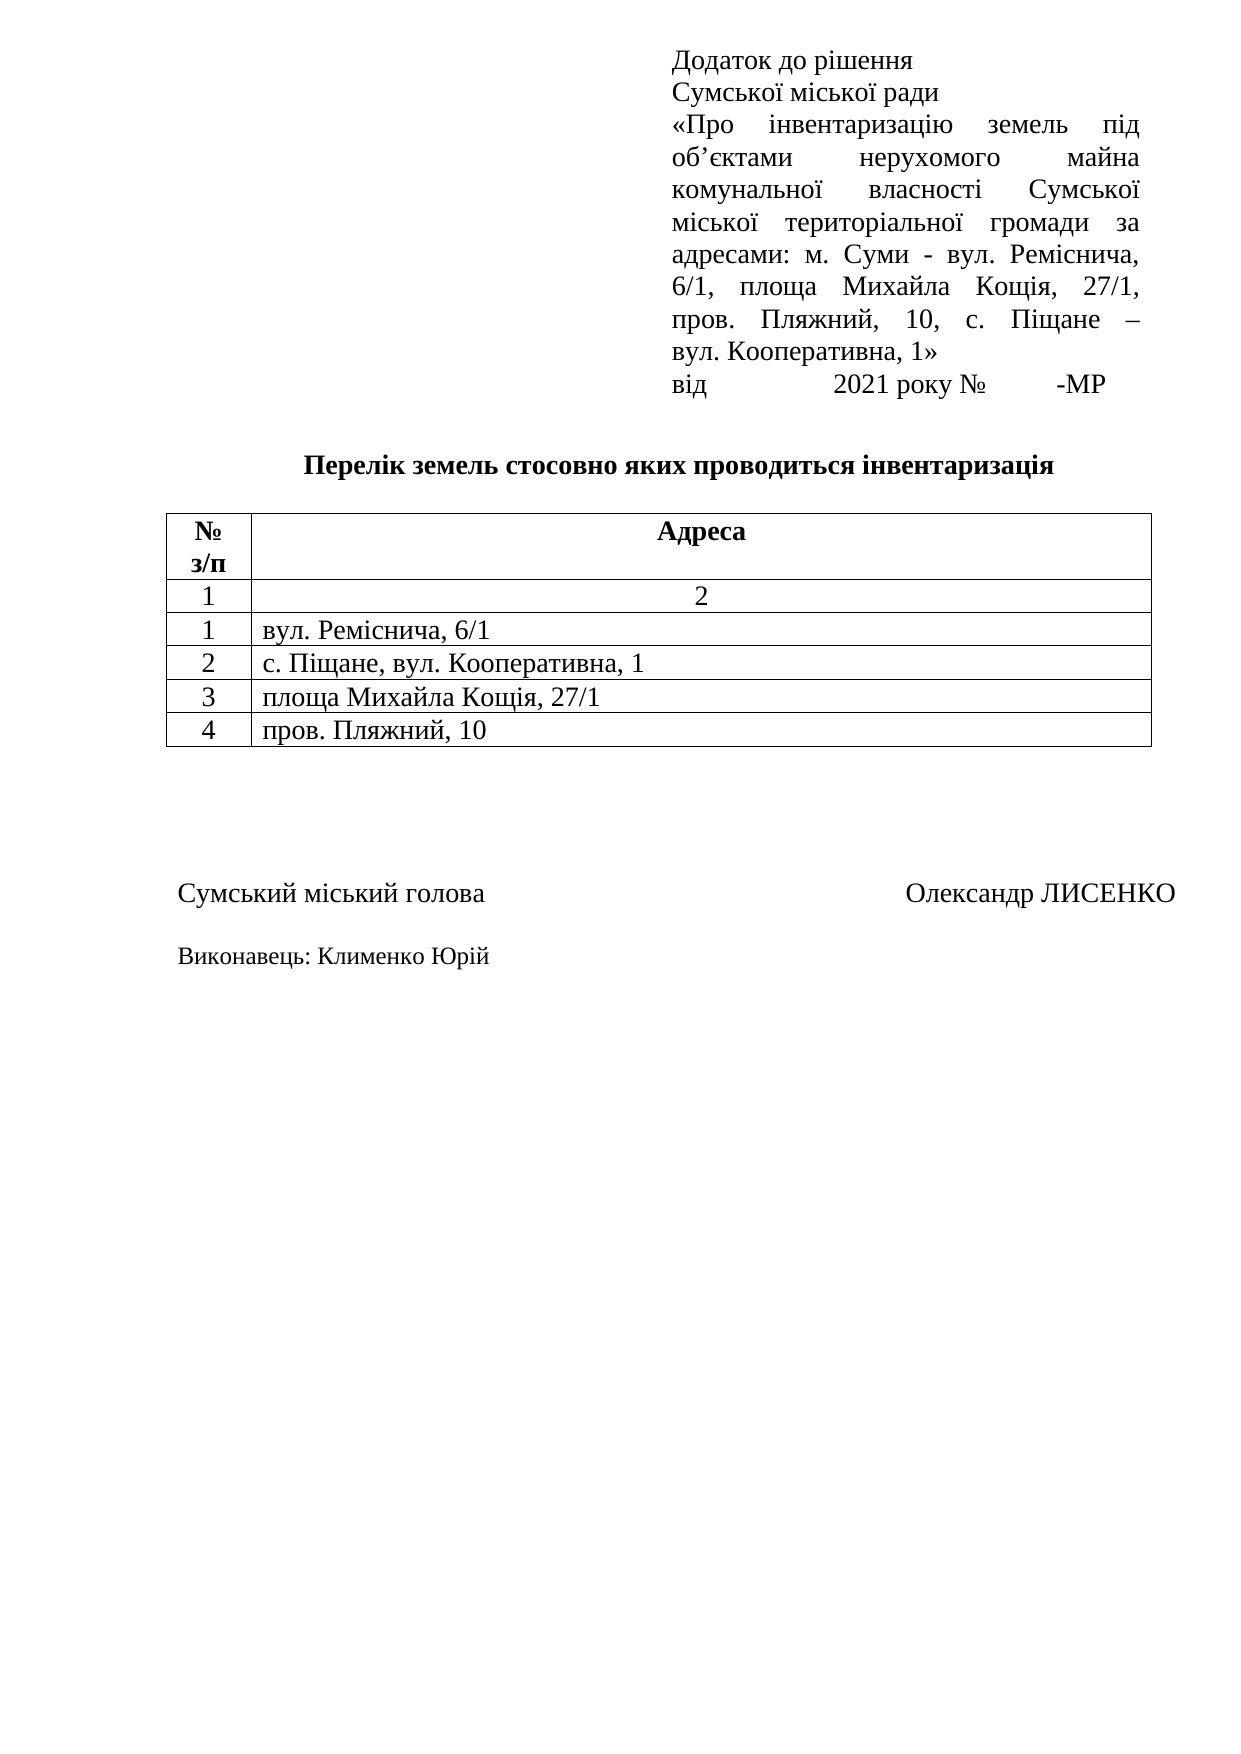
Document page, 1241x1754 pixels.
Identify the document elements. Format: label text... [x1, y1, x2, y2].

table_cell пров. Пляжний, 10 [252, 713, 1151, 746]
table_cell 4 [167, 713, 251, 746]
table_cell площа Михайла Кощія, 27/1 [252, 680, 1151, 712]
table_header № з/п [167, 514, 251, 578]
text Сумський міський голова Олександр ЛИСЕНКО [177, 876, 1181, 909]
table_cell 1 [167, 580, 251, 612]
table_cell 1 [167, 613, 251, 645]
table_cell 2 [252, 580, 1151, 612]
text Виконавець: Клименко Юрій [177, 941, 1181, 970]
table_cell вул. Реміснича, 6/1 [252, 613, 1151, 645]
table_cell с. Піщане, вул. Кооперативна, 1 [252, 646, 1151, 679]
table_cell 2 [167, 646, 251, 679]
table_header Додаток до рішення Сумської міської ради «Про інвентаризацію земель під об’єктами нерухомого майна комунальної власності Сумської міської територіальної громади за адресами: м. Суми - вул. Реміснича, 6/1, площа Михайла Кощія, 27/1, пров. Пляжний, 10, с. Піщане – вул. Кооперативна, 1» від 2021 року № -МР [660, 43, 1162, 399]
table_cell 3 [167, 680, 251, 712]
text Перелік земель стосовно яких проводиться інвентаризація [177, 448, 1181, 480]
table_header Адреса [252, 514, 1151, 578]
